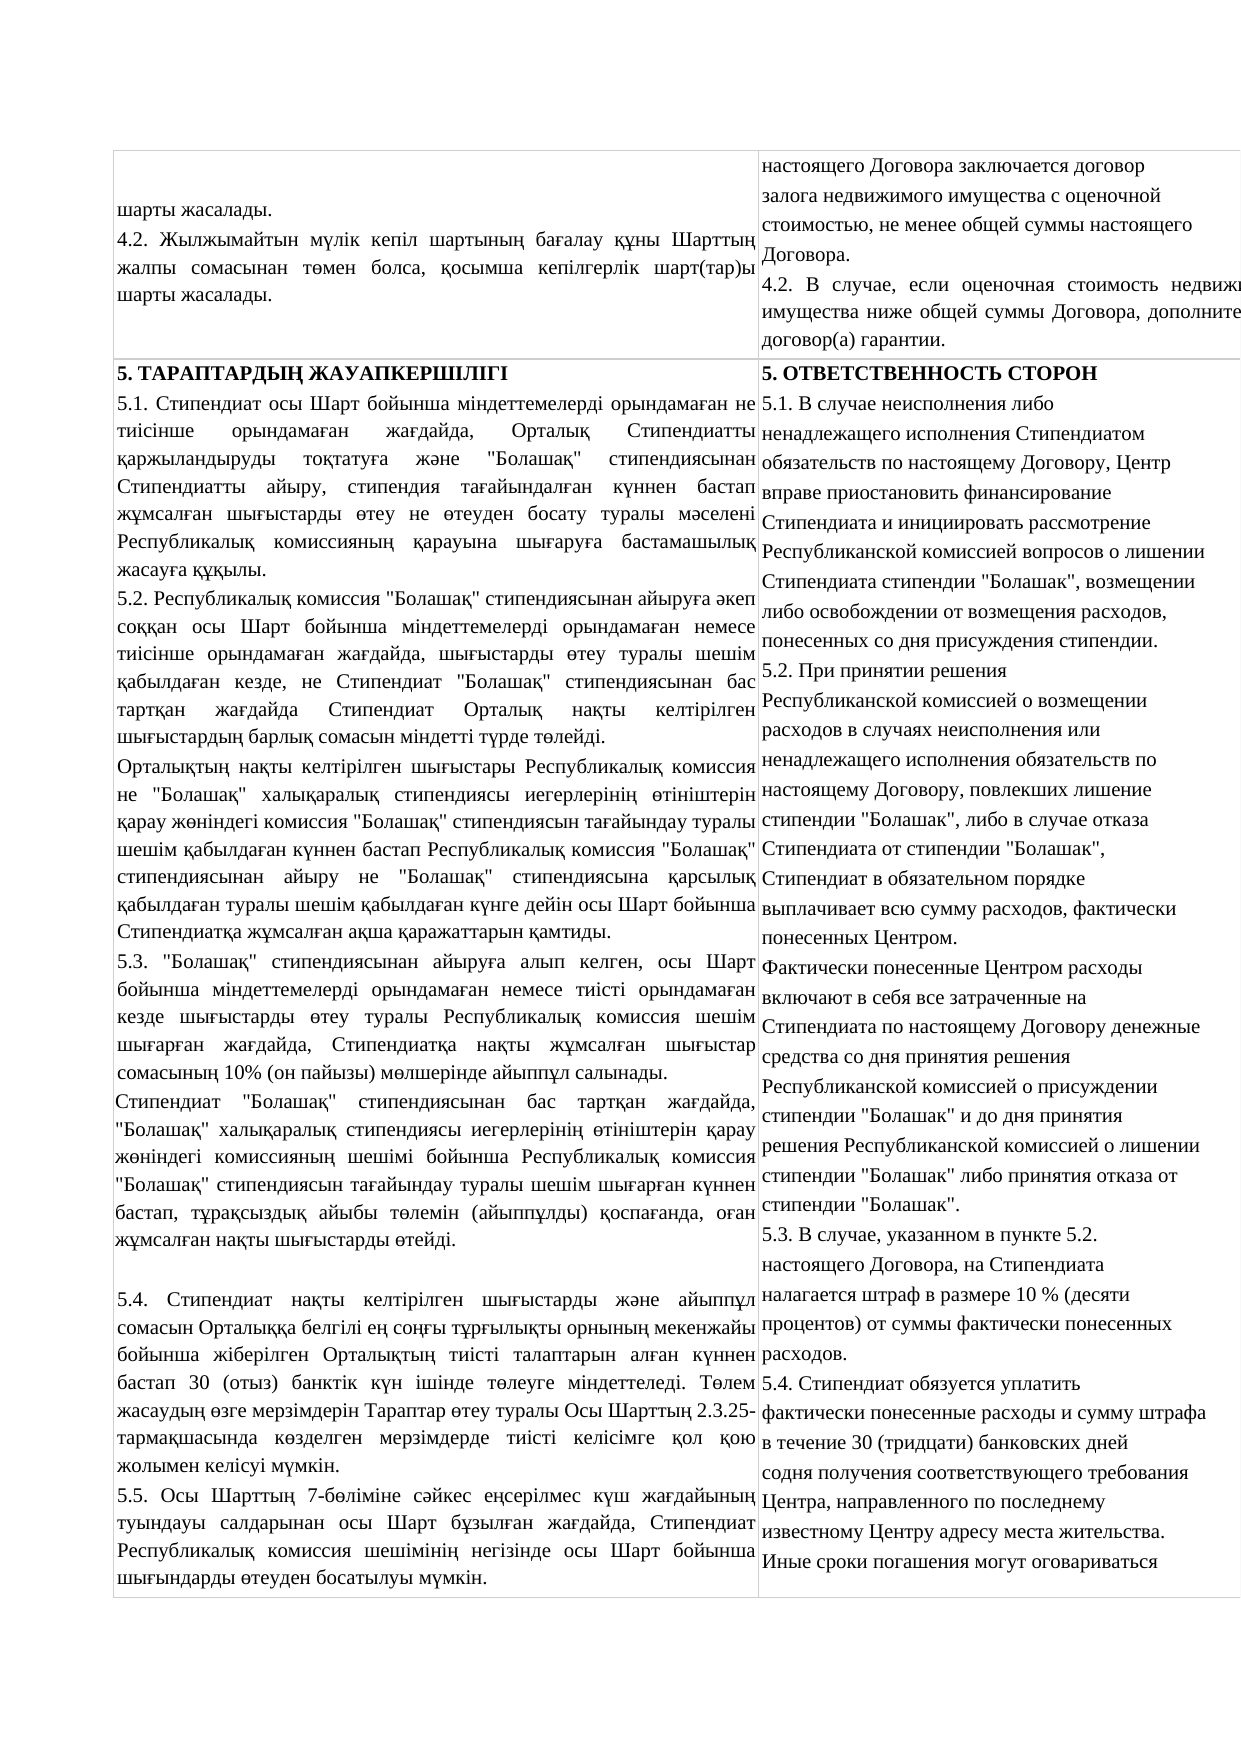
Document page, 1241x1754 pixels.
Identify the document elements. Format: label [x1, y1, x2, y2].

table_cell [114, 151, 758, 358]
table_cell [759, 151, 1240, 358]
table_cell [759, 360, 1240, 1597]
table_cell [114, 360, 758, 1597]
